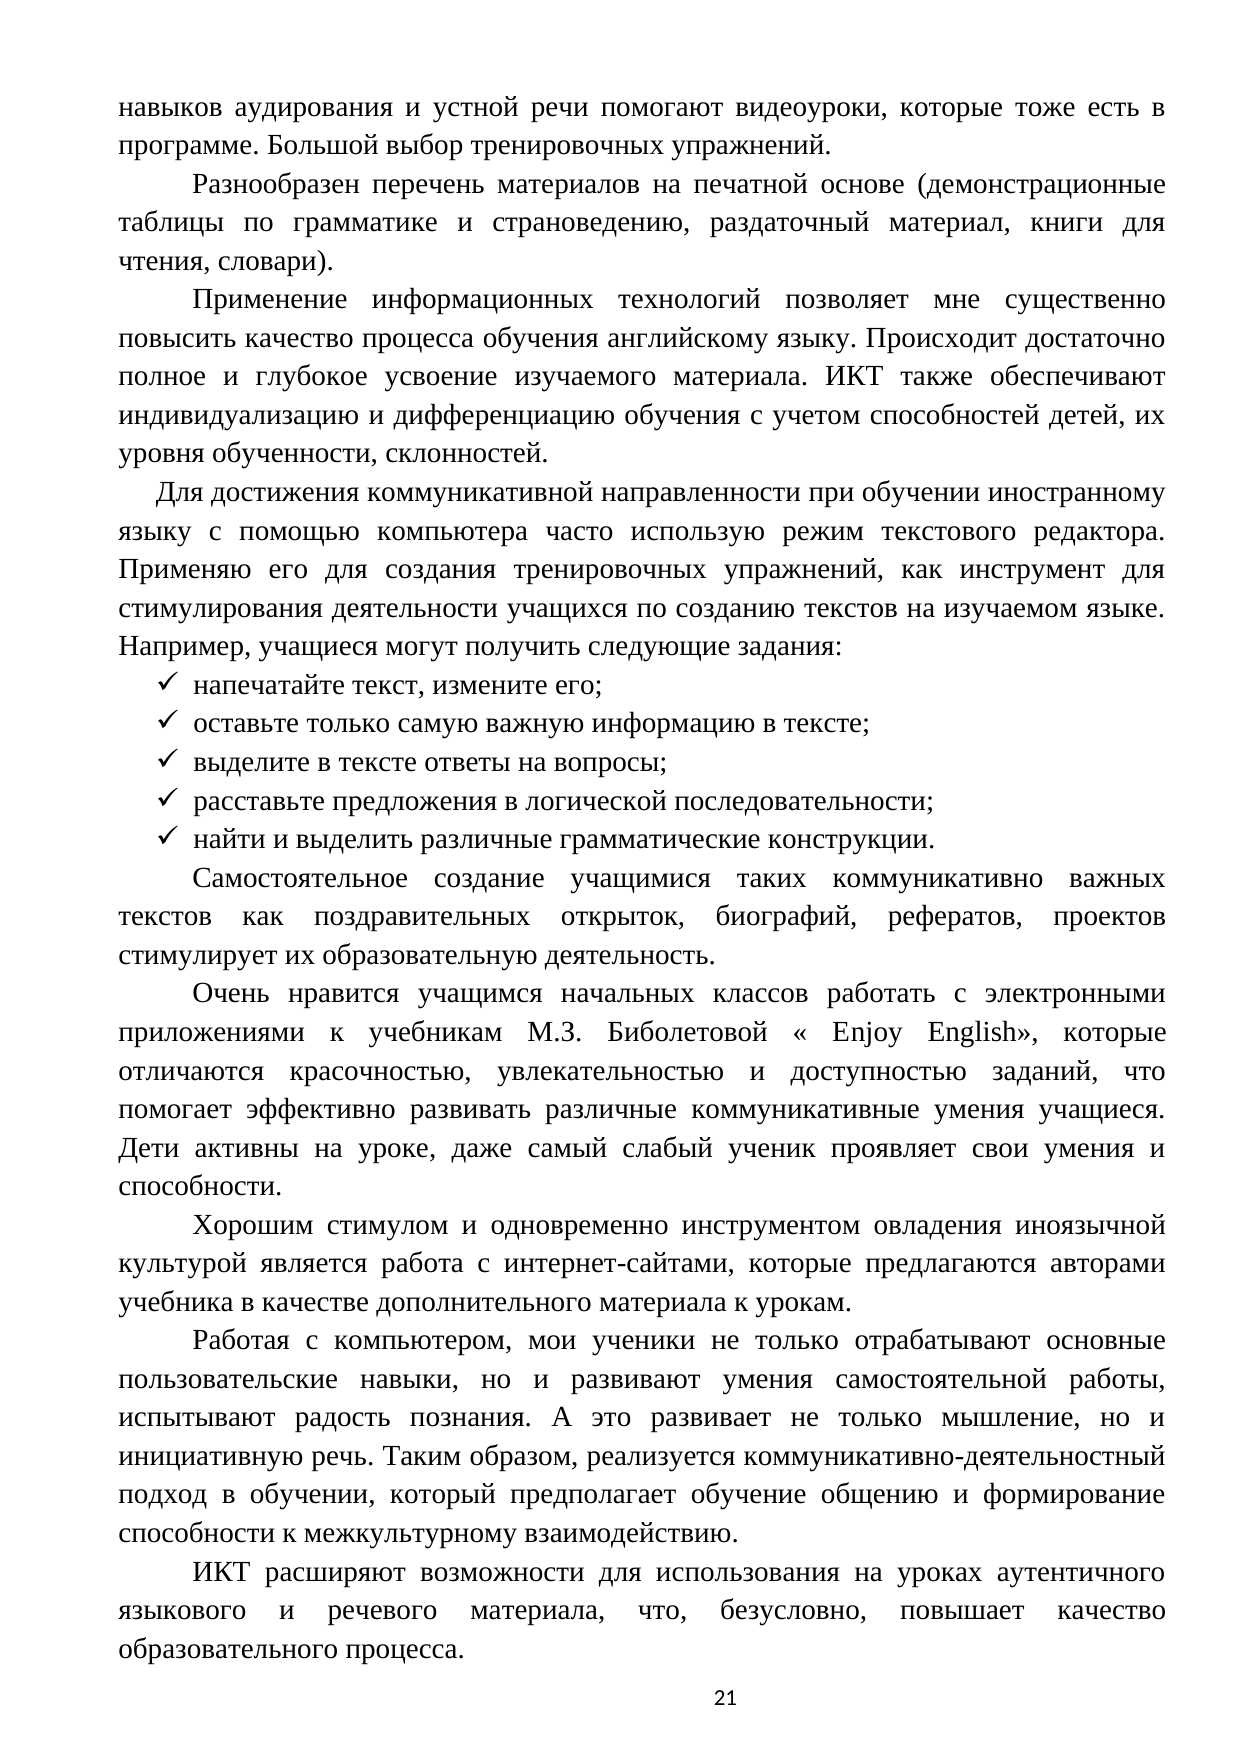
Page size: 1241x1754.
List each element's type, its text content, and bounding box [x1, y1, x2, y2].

list найти и выделить различные грамматические конструкции. [156, 821, 1167, 855]
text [118, 89, 1167, 161]
list выделите в тексте ответы на вопросы; [156, 744, 1167, 778]
list оставьте только самую важную информацию в тексте; [156, 705, 1167, 739]
text Для достижения коммуникативной направленности при обучении иностранному языку с помощью компьютера часто использую режим текстового редактора. Применяю его для создания тренировочных упражнений, как инструмент для стимулирования деятельности учащихся по созданию текстов на изучаемом языке. Например, учащиеся могут получить следующие задания: [118, 474, 1167, 662]
text Самостоятельное создание учащимися таких коммуникативно важных текстов как поздравительных открыток, биографий, рефератов, проектов стимулирует их образовательную деятельность. [118, 860, 1167, 971]
list расставьте предложения в логической последовательности; [156, 783, 1167, 816]
text Очень нравится учащимся начальных классов работать с электронными приложениями к учебникам М.З. Биболетовой « Еnjoy English», которые отличаются красочностью, увлекательностью и доступностью заданий, что помогает эффективно развивать различные коммуникативные умения учащиеся. Дети активны на уроке, даже самый слабый ученик проявляет свои умения и способности. [118, 976, 1167, 1202]
text Применение информационных технологий позволяет мне существенно повысить качество процесса обучения английскому языку. Происходит достаточно полное и глубокое усвоение изучаемого материала. ИКТ также обеспечивают индивидуализацию и дифференциацию обучения с учетом способностей детей, их уровня обученности, склонностей. [118, 281, 1167, 469]
list Разнообразен перечень материалов на печатной основе (демонстрационные таблицы по грамматике и страноведению, раздаточный материал, книги для чтения, словари). [118, 166, 1167, 276]
text ИКТ расширяют возможности для использования на уроках аутентичного языкового и речевого материала, что, безусловно, повышает качество образовательного процесса. [118, 1554, 1167, 1664]
text Работая с компьютером, мои ученики не только отрабатывают основные пользовательские навыки, но и развивают умения самостоятельной работы, испытывают радость познания. А это развивает не только мышление, но и инициативную речь. Таким образом, реализуется коммуникативно-деятельностный подход в обучении, который предполагает обучение общению и формирование способности к межкультурному взаимодействию. [118, 1322, 1167, 1549]
text Хорошим стимулом и одновременно инструментом овладения иноязычной культурой является работа с интернет-сайтами, которые предлагаются авторами учебника в качестве дополнительного материала к урокам. [118, 1207, 1167, 1317]
list напечатайте текст, измените его; [156, 667, 1167, 700]
